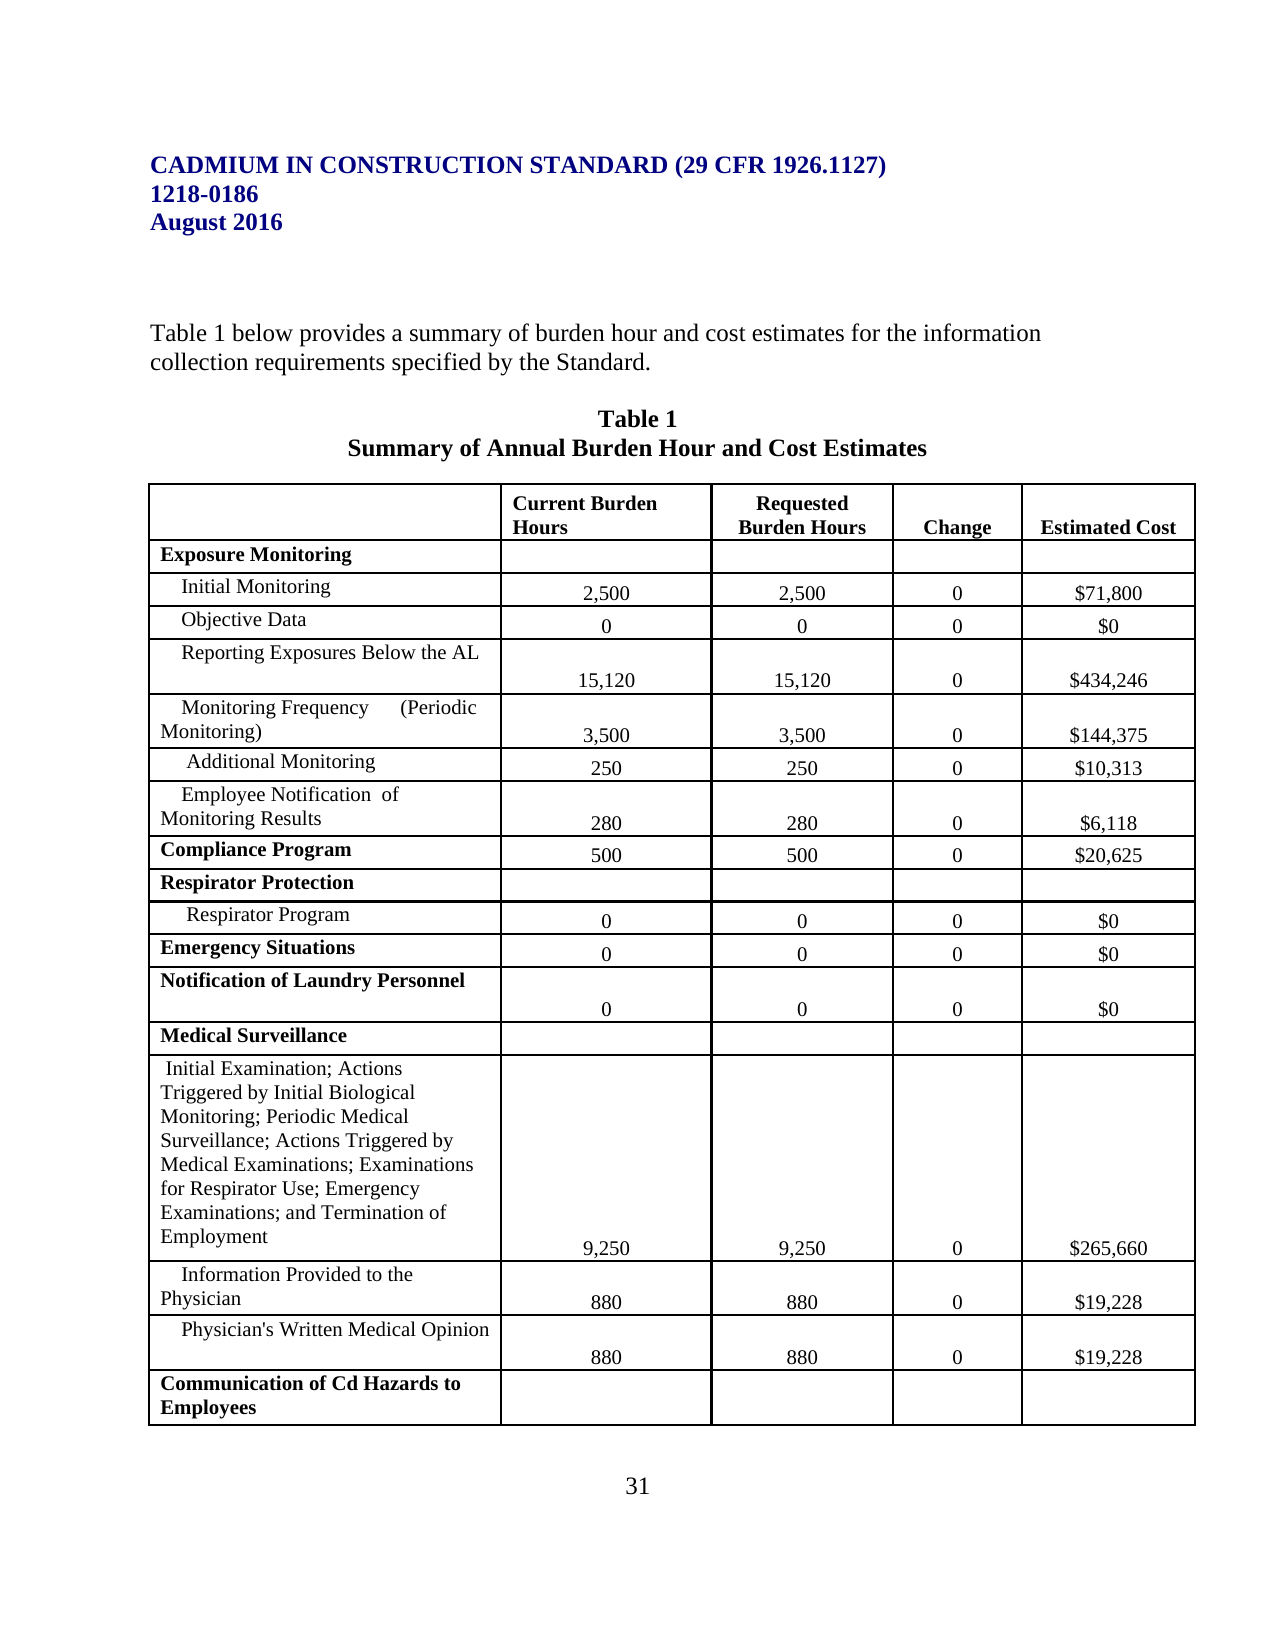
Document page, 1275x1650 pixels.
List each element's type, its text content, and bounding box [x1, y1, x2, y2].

table_cell 0 [894, 574, 1021, 605]
text Table 1 [150, 404, 1125, 433]
table_cell 250 [713, 749, 892, 780]
table_cell 250 [502, 749, 710, 780]
table_cell Notification of Laundry Personnel [150, 968, 500, 1021]
table_cell 0 [894, 782, 1021, 835]
table_cell 0 [894, 1262, 1021, 1314]
table_cell 880 [502, 1262, 710, 1314]
table_cell Emergency Situations [150, 935, 500, 966]
table_cell [1023, 1023, 1194, 1053]
table_cell 0 [894, 935, 1021, 966]
table_cell $144,375 [1023, 695, 1194, 747]
table_cell 0 [894, 640, 1021, 692]
table_cell Monitoring Frequency (Periodic Monitoring) [150, 695, 500, 747]
table_cell $6,118 [1023, 782, 1194, 835]
table_cell $0 [1023, 968, 1194, 1021]
table_cell 0 [894, 1056, 1021, 1260]
table_cell [713, 1371, 892, 1424]
table_cell $20,625 [1023, 837, 1194, 867]
table_cell 0 [894, 837, 1021, 867]
table_cell Information Provided to the Physician [150, 1262, 500, 1314]
table_cell $0 [1023, 607, 1194, 638]
table_cell 0 [894, 749, 1021, 780]
table_cell [502, 1023, 710, 1053]
table_cell Medical Surveillance [150, 1023, 500, 1053]
table_cell [894, 541, 1021, 572]
table_cell Communication of Cd Hazards to Employees [150, 1371, 500, 1424]
table_cell Reporting Exposures Below the AL [150, 640, 500, 692]
table_cell Initial Monitoring [150, 574, 500, 605]
table_cell 880 [713, 1316, 892, 1369]
table_cell 0 [894, 1316, 1021, 1369]
table_cell [502, 1371, 710, 1424]
text Summary of Annual Burden Hour and Cost Estimates [150, 433, 1125, 462]
table_cell 0 [713, 903, 892, 933]
table_cell Respirator Protection [150, 870, 500, 900]
text Table 1 below provides a summary of burden hour and cost estimates for the information collection requirements specified by the Standard. [150, 318, 1125, 375]
table_cell 0 [713, 968, 892, 1021]
table_header [150, 485, 500, 539]
table_cell Initial Examination; Actions Triggered by Initial Biological Monitoring; Periodic Medical Surveillance; Actions Triggered by Medical Examinations; Examinations for Respirator Use; Emergency Examinations; and Termination of Employment [150, 1056, 500, 1260]
table_cell [894, 1023, 1021, 1053]
table_cell 2,500 [713, 574, 892, 605]
table_cell 880 [502, 1316, 710, 1369]
table_cell [713, 870, 892, 900]
table_cell 3,500 [502, 695, 710, 747]
table_header Requested Burden Hours [713, 485, 892, 539]
table_cell $434,246 [1023, 640, 1194, 692]
table_cell Physician's Written Medical Opinion [150, 1316, 500, 1369]
table_cell 280 [713, 782, 892, 835]
table_cell Compliance Program [150, 837, 500, 867]
table_cell 0 [894, 695, 1021, 747]
table_cell 0 [713, 935, 892, 966]
table_cell $10,313 [1023, 749, 1194, 780]
table_cell Additional Monitoring [150, 749, 500, 780]
table_cell 0 [502, 903, 710, 933]
table_cell 500 [713, 837, 892, 867]
table_cell $0 [1023, 903, 1194, 933]
table_cell 280 [502, 782, 710, 835]
table_cell 0 [894, 903, 1021, 933]
table_cell 9,250 [502, 1056, 710, 1260]
table_cell [502, 541, 710, 572]
table_cell 3,500 [713, 695, 892, 747]
table_cell [894, 1371, 1021, 1424]
table_cell 0 [502, 607, 710, 638]
table_cell $19,228 [1023, 1316, 1194, 1369]
table_header Current Burden Hours [502, 485, 710, 539]
table_cell 0 [894, 968, 1021, 1021]
table_cell [713, 1023, 892, 1053]
table_cell 0 [502, 968, 710, 1021]
table_cell Employee Notification of Monitoring Results [150, 782, 500, 835]
table_cell Respirator Program [150, 903, 500, 933]
table_header Change [894, 485, 1021, 539]
table_cell $265,660 [1023, 1056, 1194, 1260]
table_cell 500 [502, 837, 710, 867]
table_cell [713, 541, 892, 572]
table_cell 15,120 [713, 640, 892, 692]
table_cell 880 [713, 1262, 892, 1314]
table_cell $71,800 [1023, 574, 1194, 605]
table_cell Objective Data [150, 607, 500, 638]
table_cell 9,250 [713, 1056, 892, 1260]
table_cell [1023, 870, 1194, 900]
table_cell [1023, 1371, 1194, 1424]
table_cell 15,120 [502, 640, 710, 692]
table_cell 0 [502, 935, 710, 966]
table_header Estimated Cost [1023, 485, 1194, 539]
table_cell $0 [1023, 935, 1194, 966]
table_cell [894, 870, 1021, 900]
table_cell 0 [713, 607, 892, 638]
table_cell 2,500 [502, 574, 710, 605]
table_cell [1023, 541, 1194, 572]
table_cell 0 [894, 607, 1021, 638]
table_cell [502, 870, 710, 900]
table_cell $19,228 [1023, 1262, 1194, 1314]
table_cell Exposure Monitoring [150, 541, 500, 572]
